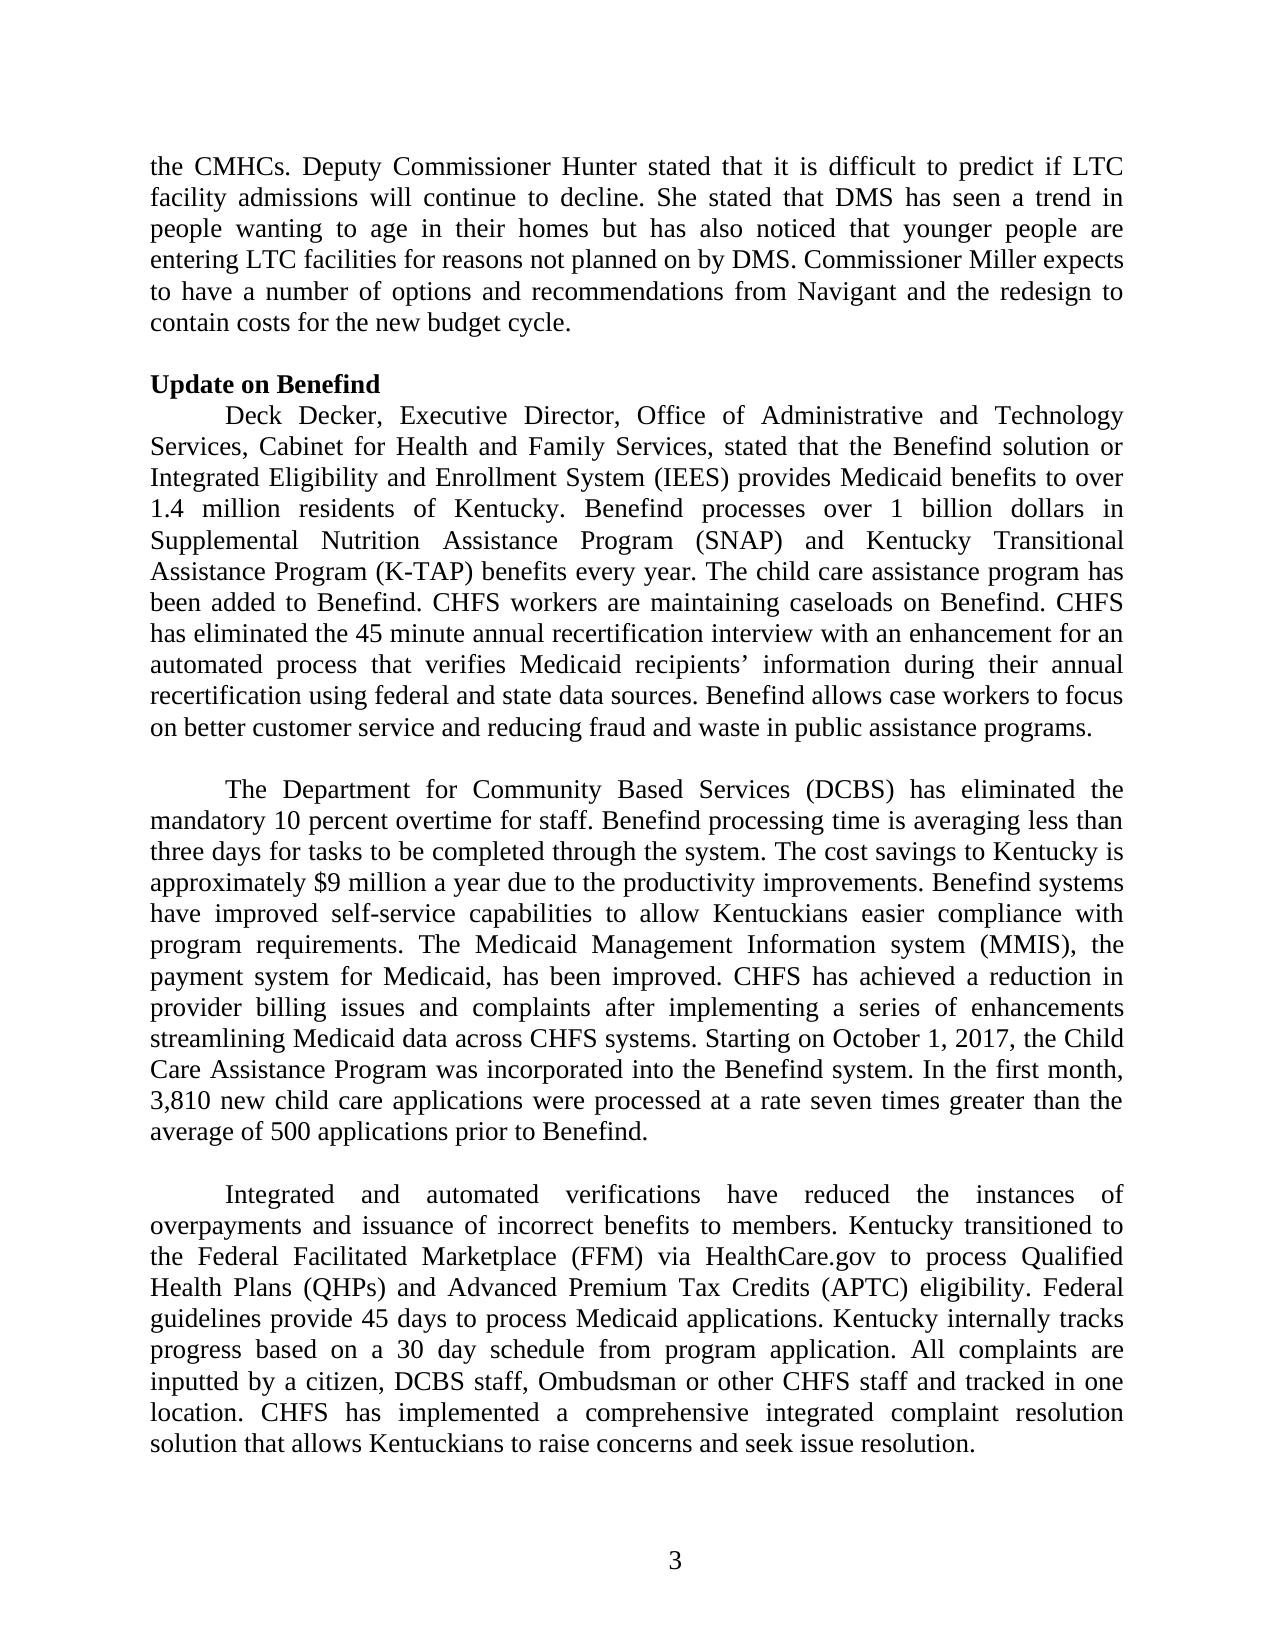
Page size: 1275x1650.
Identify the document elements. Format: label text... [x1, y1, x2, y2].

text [150, 150, 1125, 337]
text The Department for Community Based Services (DCBS) has eliminated the mandatory 10 percent overtime for staff. Benefind processing time is averaging less than three days for tasks to be completed through the system. The cost savings to Kentucky is approximately $9 million a year due to the productivity improvements. Benefind systems have improved self-service capabilities to allow Kentuckians easier compliance with program requirements. The Medicaid Management Information system (MMIS), the payment system for Medicaid, has been improved. CHFS has achieved a reduction in provider billing issues and complaints after implementing a series of enhancements streamlining Medicaid data across CHFS systems. Starting on October 1, 2017, the Child Care Assistance Program was incorporated into the Benefind system. In the first month, 3,810 new child care applications were processed at a rate seven times greater than the average of 500 applications prior to Benefind. [150, 773, 1125, 1147]
text Deck Decker, Executive Director, Office of Administrative and Technology Services, Cabinet for Health and Family Services, stated that the Benefind solution or Integrated Eligibility and Enrollment System (IEES) provides Medicaid benefits to over 1.4 million residents of Kentucky. Benefind processes over 1 billion dollars in Supplemental Nutrition Assistance Program (SNAP) and Kentucky Transitional Assistance Program (K-TAP) benefits every year. The child care assistance program has been added to Benefind. CHFS workers are maintaining caseloads on Benefind. CHFS has eliminated the 45 minute annual recertification interview with an enhancement for an automated process that verifies Medicaid recipients’ information during their annual recertification using federal and state data sources. Benefind allows case workers to focus on better customer service and reducing fraud and waste in public assistance programs. [150, 399, 1125, 742]
text Update on Benefind [150, 368, 1125, 399]
text Integrated and automated verifications have reduced the instances of overpayments and issuance of incorrect benefits to members. Kentucky transitioned to the Federal Facilitated Marketplace (FFM) via HealthCare.gov to process Qualified Health Plans (QHPs) and Advanced Premium Tax Credits (APTC) eligibility. Federal guidelines provide 45 days to process Medicaid applications. Kentucky internally tracks progress based on a 30 day schedule from program application. All complaints are inputted by a citizen, DCBS staff, Ombudsman or other CHFS staff and tracked in one location. CHFS has implemented a comprehensive integrated complaint resolution solution that allows Kentuckians to raise concerns and seek issue resolution. [150, 1178, 1125, 1458]
